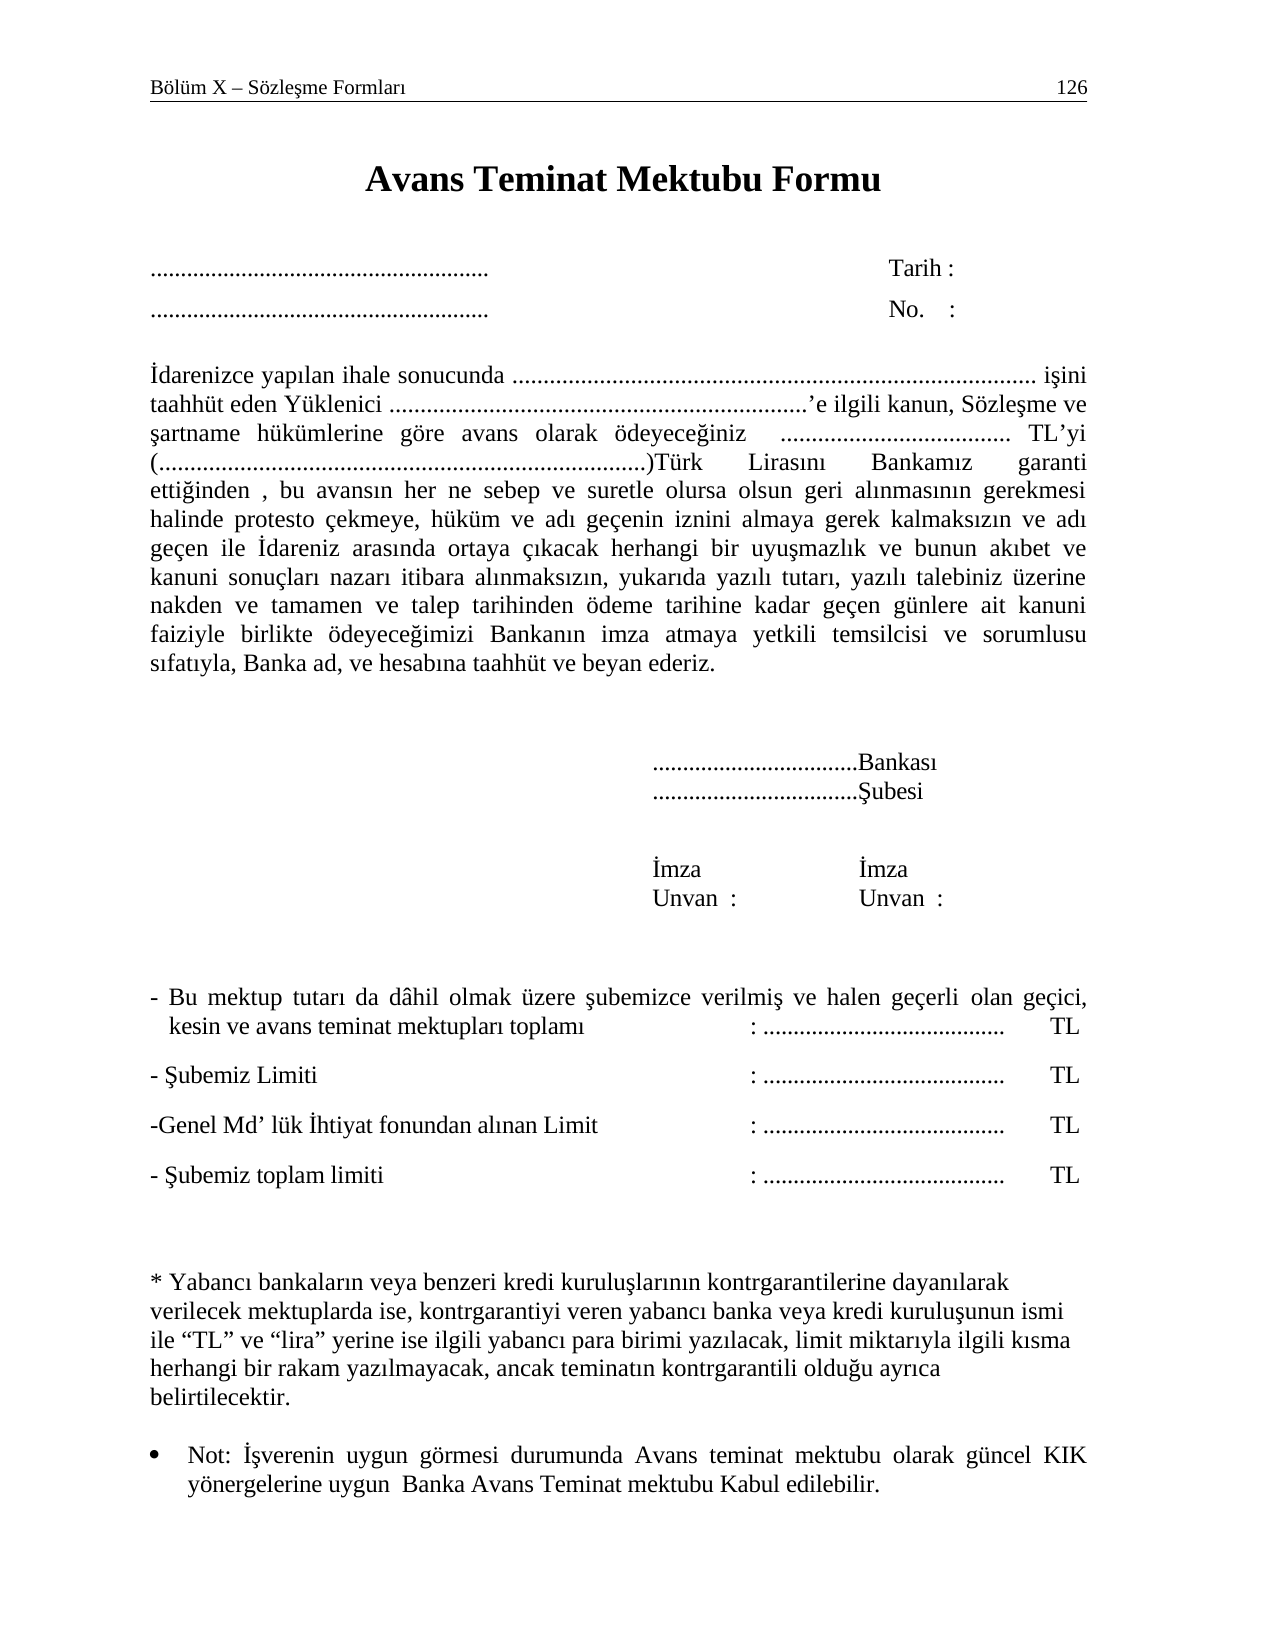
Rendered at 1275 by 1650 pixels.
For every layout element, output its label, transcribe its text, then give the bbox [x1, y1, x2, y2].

text İdarenizce yapılan ihale sonucunda .................................................................................... işini taahhüt eden Yüklenici ...................................................................’e ilgili kanun, Sözleşme ve şartname hükümlerine göre avans olarak ödeyeceğiniz ..................................... TL’yi (..............................................................................)Türk Lirasını Bankamız garanti ettiğinden , bu avansın her ne sebep ve suretle olursa olsun geri alınmasının gerekmesi halinde protesto çekmeye, hüküm ve adı geçenin iznini almaya gerek kalmaksızın ve adı geçen ile İdareniz arasında ortaya çıkacak herhangi bir uyuşmazlık ve bunun akıbet ve kanuni sonuçları nazarı itibara alınmaksızın, yukarıda yazılı tutarı, yazılı talebiniz üzerine nakden ve tamamen ve talep tarihinden ödeme tarihine kadar geçen günlere ait kanuni faiziyle birlikte ödeyeceğimizi Bankanın imza atmaya yetkili temsilcisi ve sorumlusu sıfatıyla, Banka ad, ve hesabına taahhüt ve beyan ederiz. [150, 361, 1087, 677]
text ........................................................ No. : [150, 294, 1087, 323]
text * Yabancı bankaların veya benzeri kredi kuruluşlarının kontrgarantilerine dayanılarak verilecek mektuplarda ise, kontrgarantiyi veren yabancı banka veya kredi kuruluşunun ismi ile “TL” ve “lira” yerine ise ilgili yabancı para birimi yazılacak, limit miktarıyla ilgili kısma herhangi bir rakam yazılmayacak, ancak teminatın kontrgarantili olduğu ayrıca belirtilecektir. [150, 1267, 1087, 1411]
text - Bu mektup tutarı da dâhil olmak üzere şubemizce verilmiş ve halen geçerli olan geçici, kesin ve avans teminat mektupları toplamı : ........................................ TL [150, 982, 1087, 1040]
text İmza İmza Unvan : Unvan : [652, 854, 1087, 912]
text ..................................Bankası ..................................Şubesi [652, 747, 1087, 833]
text -Genel Md’ lük İhtiyat fonundan alınan Limit : ........................................ TL [150, 1110, 1087, 1139]
text ........................................................ Tarih : [150, 253, 1087, 282]
list Not: İşverenin uygun görmesi durumunda Avans teminat mektubu olarak güncel KIK yönergelerine uygun Banka Avans Teminat mektubu Kabul edilebilir. [150, 1440, 1087, 1498]
subtitle Avans Teminat Mektubu Formu [150, 156, 1087, 199]
text - Şubemiz Limiti : ........................................ TL [150, 1061, 1087, 1089]
text - Şubemiz toplam limiti : ........................................ TL [150, 1160, 1087, 1188]
